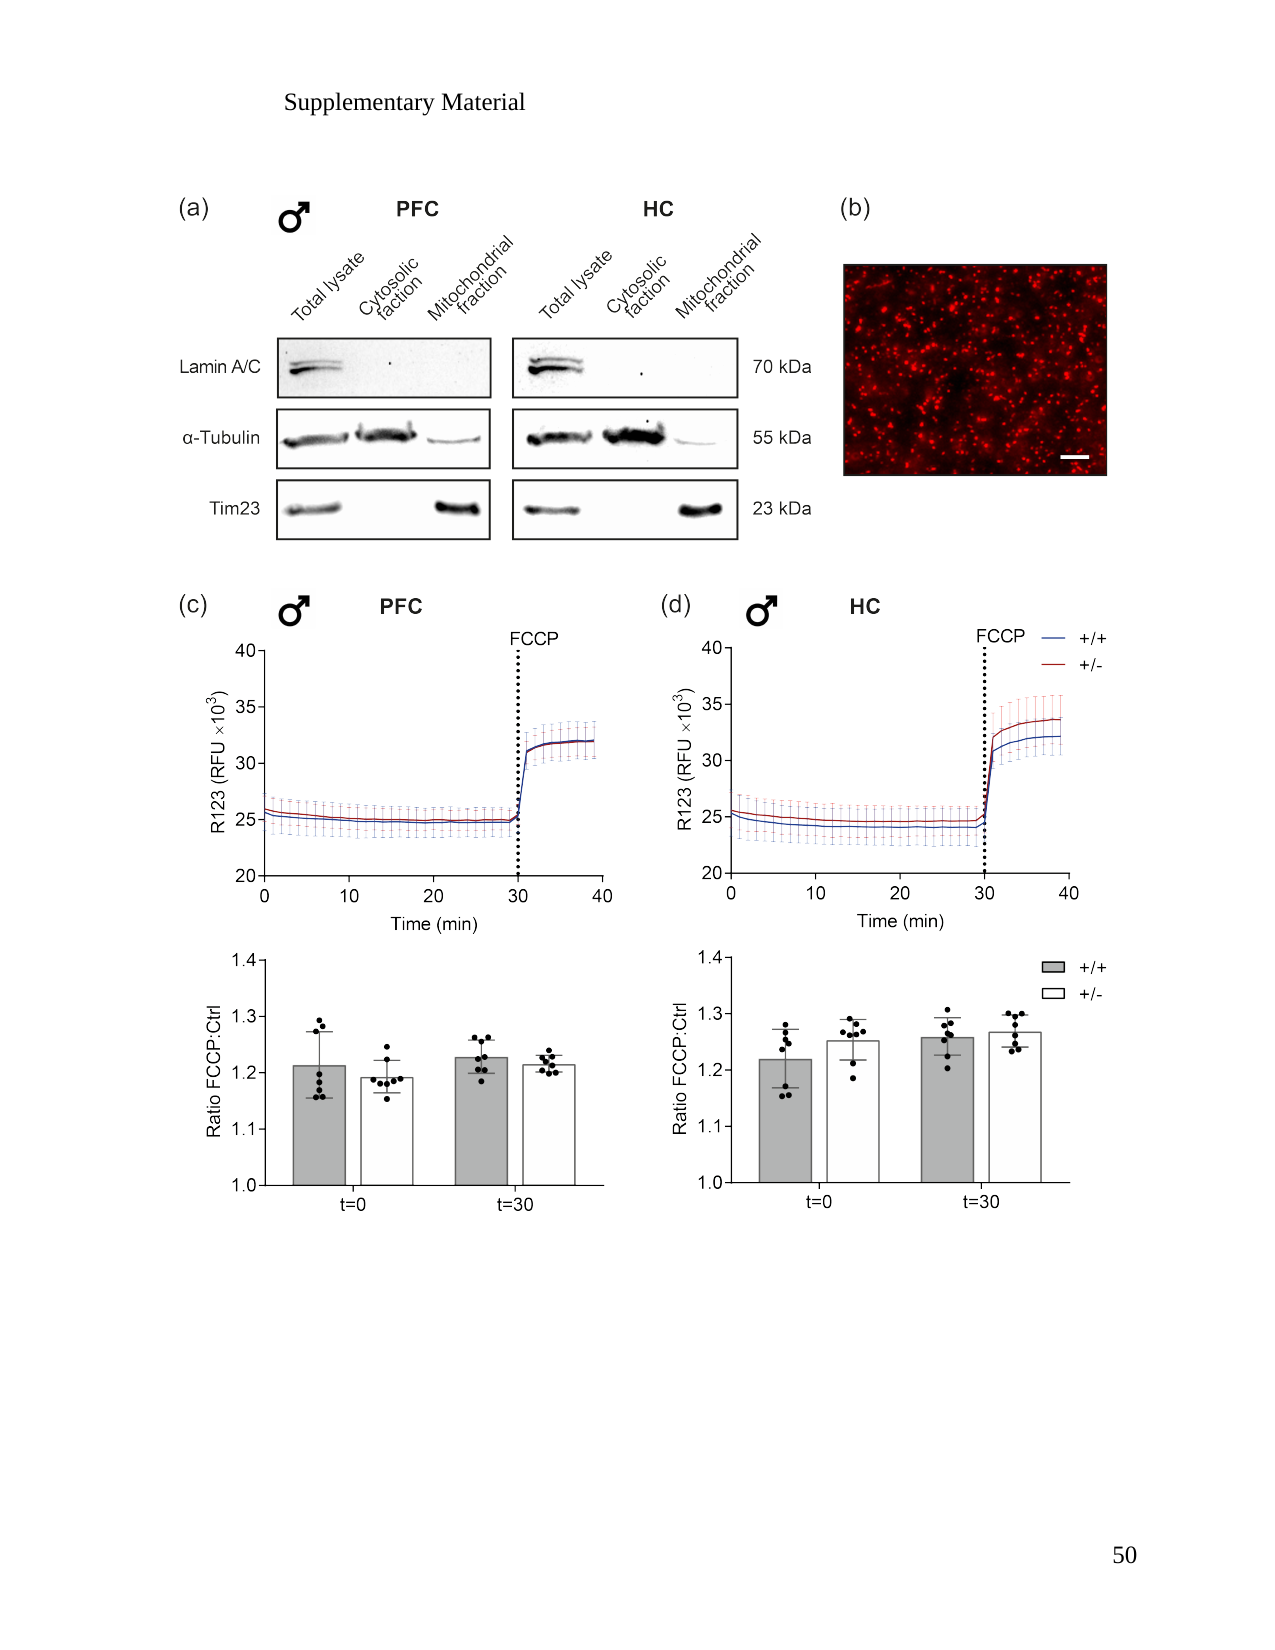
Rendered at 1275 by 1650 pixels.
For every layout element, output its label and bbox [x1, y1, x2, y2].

picture [178, 195, 1108, 1217]
